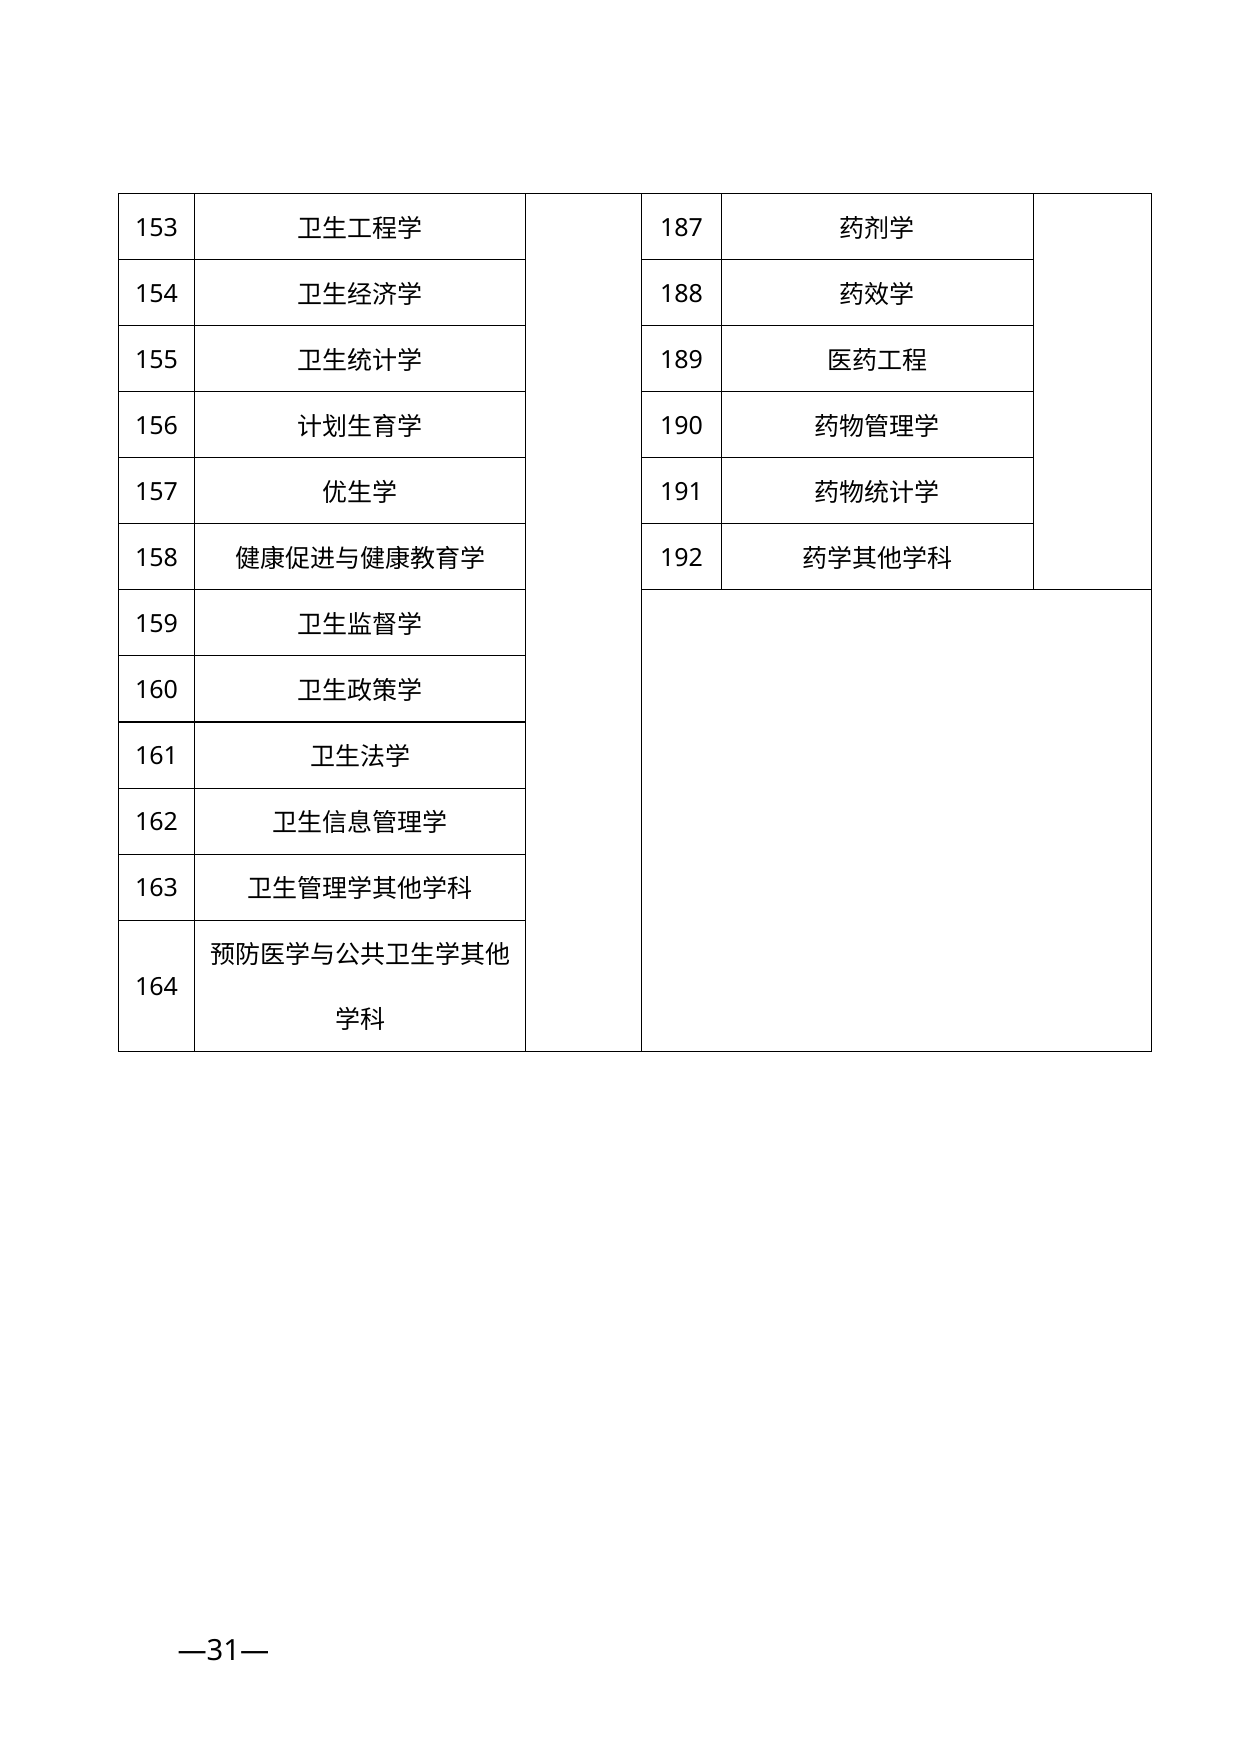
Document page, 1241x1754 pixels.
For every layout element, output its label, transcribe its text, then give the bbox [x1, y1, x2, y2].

table_cell 156 [119, 392, 194, 457]
table_cell 189 [642, 326, 721, 391]
table_cell 154 [119, 260, 194, 325]
table_cell [642, 590, 1151, 1051]
table_cell 192 [642, 524, 721, 589]
table_cell 158 [119, 524, 194, 589]
table_cell 卫生监督学 [195, 590, 525, 655]
table_cell 健康促进与健康教育学 [195, 524, 525, 589]
table_cell 药物统计学 [722, 458, 1033, 523]
table_cell 卫生经济学 [195, 260, 525, 325]
table_cell 卫生统计学 [195, 326, 525, 391]
table_cell 160 [119, 656, 194, 721]
table_cell 157 [119, 458, 194, 523]
table_cell 164 [119, 921, 194, 1051]
table_cell 卫生工程学 [195, 194, 525, 259]
table_cell 卫生法学 [195, 723, 525, 787]
table_cell 187 [642, 194, 721, 259]
table_cell 153 [119, 194, 194, 259]
table_cell 161 [119, 723, 194, 787]
table_cell 卫生管理学其他学科 [195, 855, 525, 919]
table_cell 159 [119, 590, 194, 655]
table_cell 188 [642, 260, 721, 325]
table_cell 190 [642, 392, 721, 457]
table_cell 药效学 [722, 260, 1033, 325]
table_cell 优生学 [195, 458, 525, 523]
table_cell 医药工程 [722, 326, 1033, 391]
table_cell 卫生信息管理学 [195, 789, 525, 853]
table_cell 163 [119, 855, 194, 919]
table_cell 162 [119, 789, 194, 853]
table_cell 155 [119, 326, 194, 391]
table_cell 药物管理学 [722, 392, 1033, 457]
table_cell 计划生育学 [195, 392, 525, 457]
table_cell 卫生政策学 [195, 656, 525, 721]
table_cell 药剂学 [722, 194, 1033, 259]
table_cell 药学其他学科 [722, 524, 1033, 589]
table_cell 预防医学与公共卫生学其他学科 [195, 921, 525, 1051]
table_cell 191 [642, 458, 721, 523]
